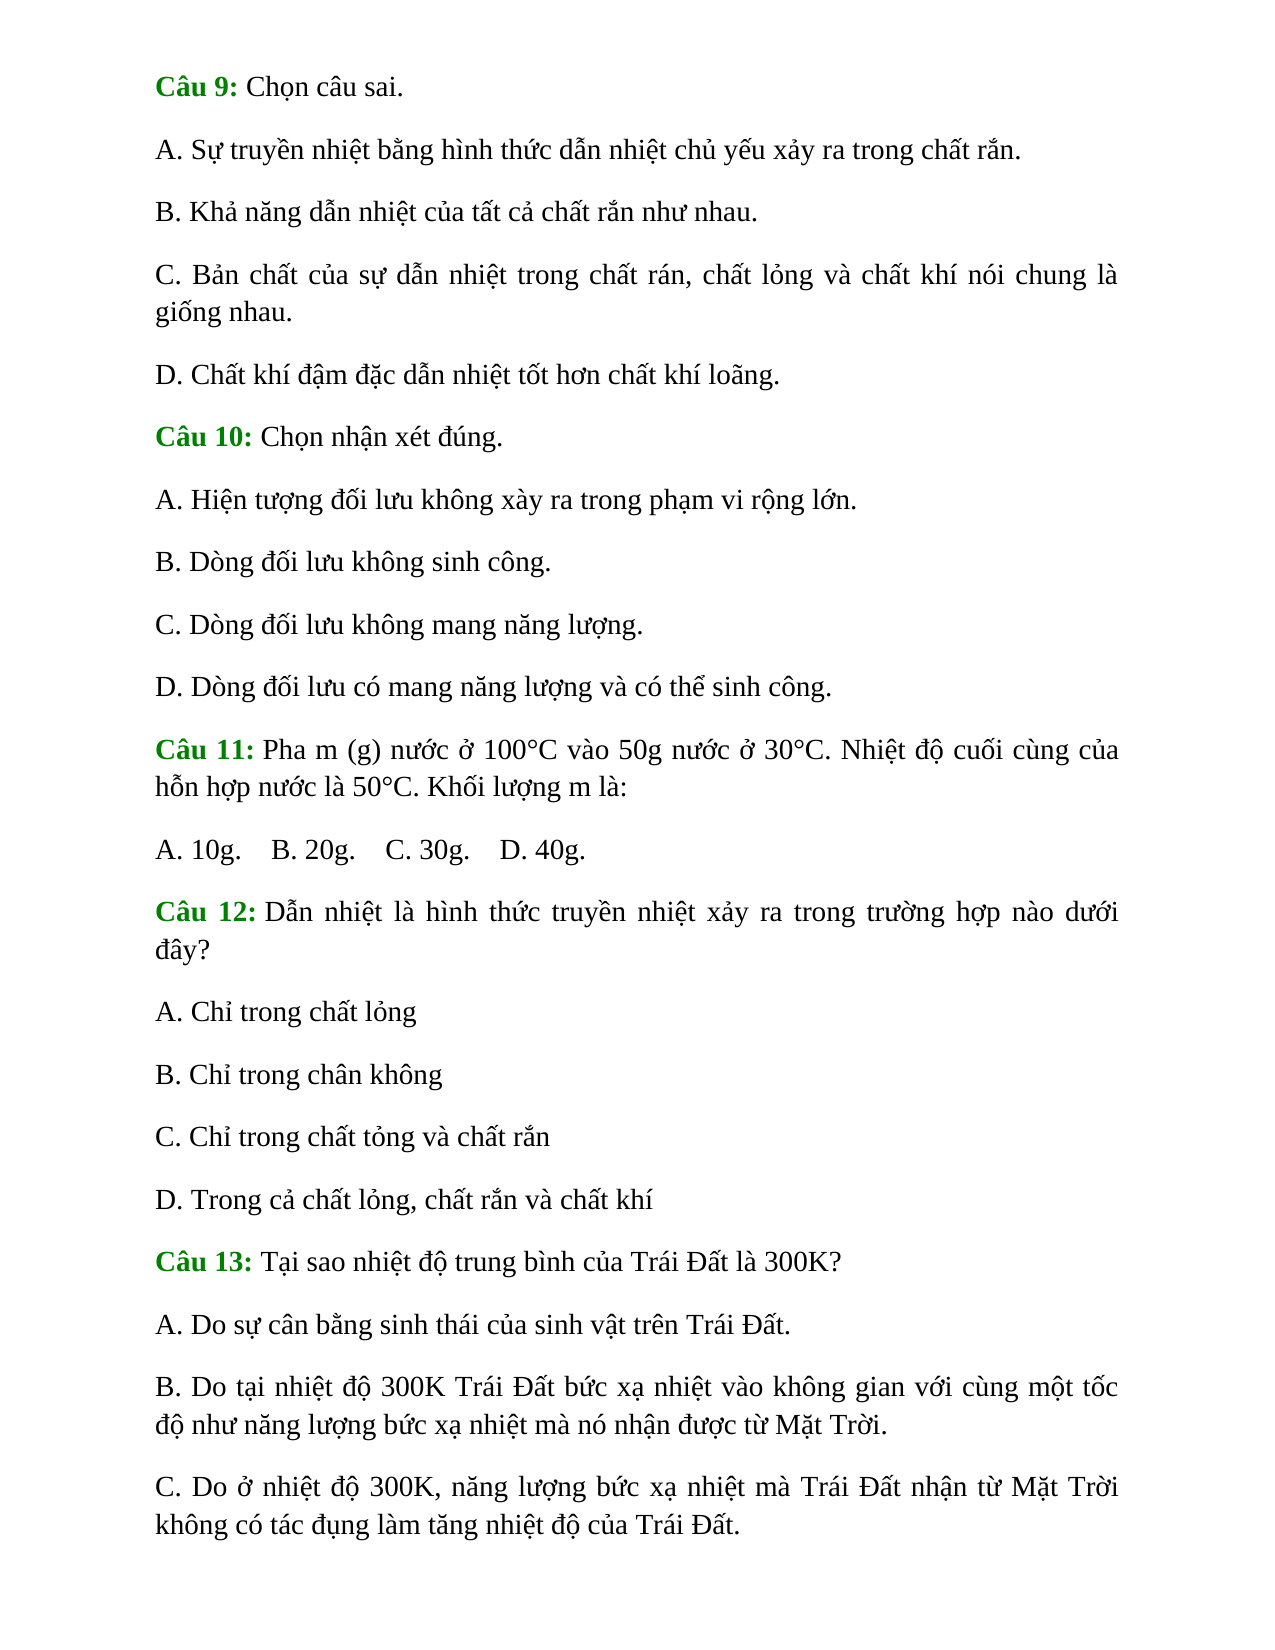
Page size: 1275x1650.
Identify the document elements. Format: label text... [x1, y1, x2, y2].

text B. Do tại nhiệt độ 300K Trái Đất bức xạ nhiệt vào không gian với cùng một tốc độ như năng lượng bức xạ nhiệt mà nó nhận được từ Mặt Trời. [155, 1366, 1120, 1441]
text C. Do ở nhiệt độ 300K, năng lượng bức xạ nhiệt mà Trái Đất nhận từ Mặt Trời không có tác đụng làm tăng nhiệt độ của Trái Đất. [155, 1466, 1120, 1541]
text A. Sự truyền nhiệt bằng hình thức dẫn nhiệt chủ yếu xảy ra trong chất rắn. [155, 128, 1120, 166]
text Câu 12: Dẫn nhiệt là hình thức truyền nhiệt xảy ra trong trường hợp nào dưới đây? [155, 891, 1120, 966]
text A. Hiện tượng đối lưu không xày ra trong phạm vi rộng lớn. [155, 478, 1120, 516]
text D. Dòng đối lưu có mang năng lượng và có thể sinh công. [155, 666, 1120, 703]
text B. Chỉ trong chân không [155, 1053, 1120, 1091]
text C. Dòng đối lưu không mang năng lượng. [155, 603, 1120, 641]
text A. Do sự cân bằng sinh thái của sinh vật trên Trái Đất. [155, 1303, 1120, 1341]
text D. Chất khí đậm đặc dẫn nhiệt tốt hơn chất khí loãng. [155, 353, 1120, 391]
text A. 10g. B. 20g. C. 30g. D. 40g. [155, 828, 1120, 866]
text A. Chỉ trong chất lỏng [155, 991, 1120, 1028]
text C. Bản chất của sự dẫn nhiệt trong chất rán, chất lỏng và chất khí nói chung là giống nhau. [155, 253, 1120, 328]
text C. Chỉ trong chất tỏng và chất rắn [155, 1116, 1120, 1153]
text Câu 11: Pha m (g) nước ở 100°C vào 50g nước ở 30°C. Nhiệt độ cuối cùng của hỗn hợp nước là 50°C. Khối lượng m là: [155, 728, 1120, 803]
text B. Khả năng dẫn nhiệt của tất cả chất rắn như nhau. [155, 191, 1120, 228]
text D. Trong cả chất lỏng, chất rắn và chất khí [155, 1178, 1120, 1216]
text Câu 9: Chọn câu sai. [155, 66, 1120, 103]
text Câu 13: Tại sao nhiệt độ trung bình của Trái Đất là 300K? [155, 1241, 1120, 1278]
text Câu 10: Chọn nhận xét đúng. [155, 416, 1120, 453]
text B. Dòng đối lưu không sinh công. [155, 541, 1120, 578]
